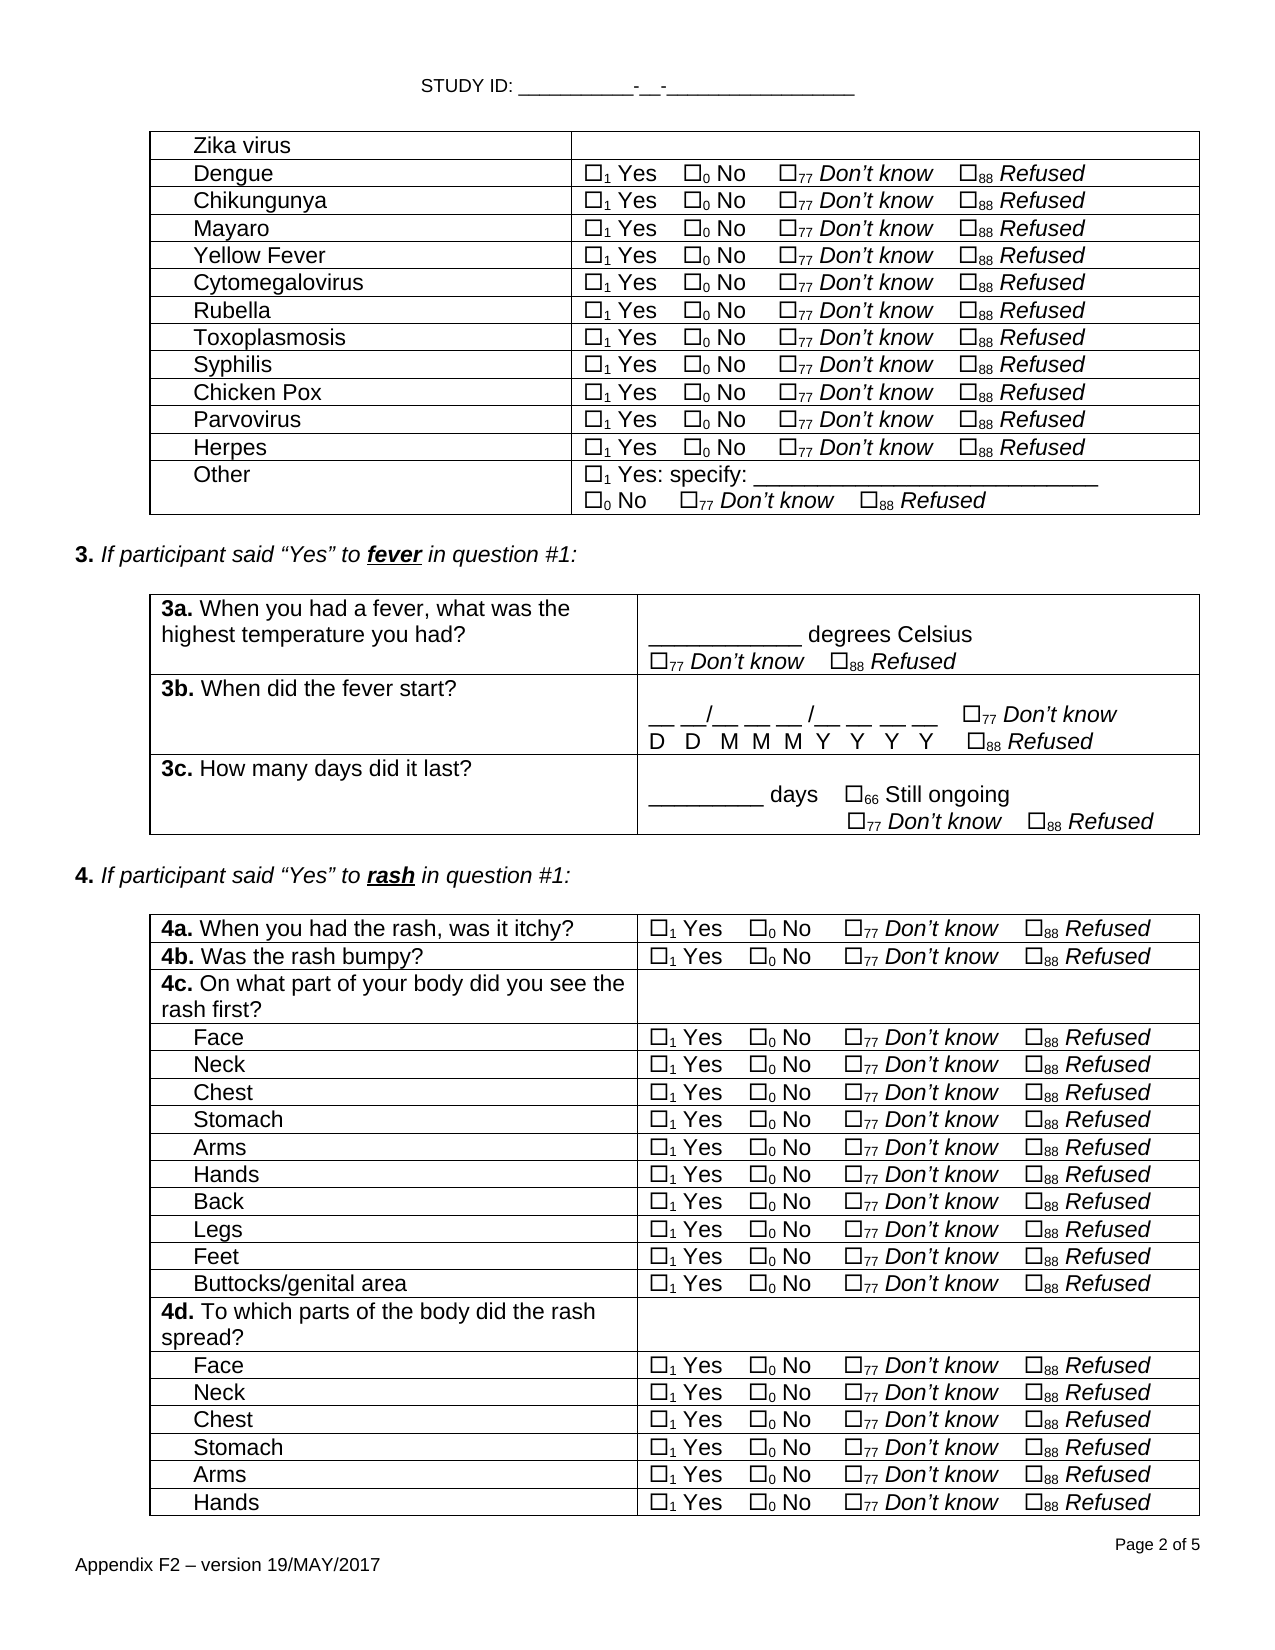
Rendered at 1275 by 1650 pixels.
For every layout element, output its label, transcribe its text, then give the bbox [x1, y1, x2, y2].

table_cell Toxoplasmosis [151, 324, 571, 350]
table_cell Feet [151, 1243, 637, 1269]
table_cell Mayaro [151, 215, 571, 241]
table_cell 4d. To which parts of the body did the rash spread? [151, 1298, 637, 1351]
table_cell 1 Yes 0 No 77 Don’t know 88 Refused [638, 1024, 1199, 1050]
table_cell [638, 1489, 1199, 1515]
table_cell 1 Yes 0 No 77 Don’t know 88 Refused [572, 324, 1199, 350]
table_header 3a. When you had a fever, what was the highest temperature you had? [151, 595, 637, 674]
table_cell Neck [151, 1379, 637, 1405]
table_cell Arms [151, 1461, 637, 1487]
table_cell [638, 970, 1199, 1023]
table_cell 1 Yes 0 No 77 Don’t know 88 Refused [572, 379, 1199, 405]
table_cell 1 Yes 0 No 77 Don’t know 88 Refused [638, 1134, 1199, 1160]
table_cell 1 Yes 0 No 77 Don’t know 88 Refused [572, 434, 1199, 460]
table_header 4a. When you had the rash, was it itchy? [151, 915, 637, 942]
table_cell 1 Yes 0 No 77 Don’t know 88 Refused [638, 1461, 1199, 1487]
table_cell Hands [151, 1489, 637, 1515]
table_cell Chicken Pox [151, 379, 571, 405]
table_cell Buttocks/genital area [151, 1270, 637, 1297]
table_cell Chest [151, 1406, 637, 1433]
table_cell 3c. How many days did it last? [151, 755, 637, 834]
table_cell 1 Yes 0 No 77 Don’t know 88 Refused [638, 943, 1199, 969]
table_cell Stomach [151, 1434, 637, 1460]
table_cell Back [151, 1188, 637, 1214]
table_cell Chest [151, 1079, 637, 1105]
table_cell Face [151, 1024, 637, 1050]
table_cell 1 Yes 0 No 77 Don’t know 88 Refused [572, 269, 1199, 296]
table_cell Syphilis [151, 351, 571, 378]
table_cell 1 Yes: specify: ___________________________ 0 No 77 Don’t know 88 Refused [572, 461, 1199, 514]
table_cell Cytomegalovirus [151, 269, 571, 296]
table_cell 1 Yes 0 No 77 Don’t know 88 Refused [572, 242, 1199, 268]
table_cell 1 Yes 0 No 77 Don’t know 88 Refused [638, 1243, 1199, 1269]
table_cell Face [151, 1352, 637, 1378]
table_cell [638, 1298, 1199, 1351]
table_cell 1 Yes 0 No 77 Don’t know 88 Refused [572, 160, 1199, 186]
table_cell Arms [151, 1134, 637, 1160]
table_cell Neck [151, 1051, 637, 1078]
table_cell 1 Yes 0 No 77 Don’t know 88 Refused [572, 351, 1199, 378]
table_cell 1 Yes 0 No 77 Don’t know 88 Refused [638, 1188, 1199, 1214]
table_cell 3b. When did the fever start? [151, 675, 637, 754]
table_cell 1 Yes 0 No 77 Don’t know 88 Refused [572, 215, 1199, 241]
table_cell 1 Yes 0 No 77 Don’t know 88 Refused [638, 1270, 1199, 1297]
table_cell Parvovirus [151, 406, 571, 433]
table_cell Chikungunya [151, 187, 571, 213]
table_header 1 Yes 0 No 77 Don’t know 88 Refused [638, 915, 1199, 942]
table_cell 4c. On what part of your body did you see the rash first? [151, 970, 637, 1023]
table_cell Stomach [151, 1106, 637, 1132]
table_cell Dengue [151, 160, 571, 186]
table_cell Yellow Fever [151, 242, 571, 268]
table_cell 1 Yes 0 No 77 Don’t know 88 Refused [572, 406, 1199, 433]
table_cell Legs [151, 1216, 637, 1242]
table_cell 1 Yes 0 No 77 Don’t know 88 Refused [572, 187, 1199, 213]
table_cell 1 Yes 0 No 77 Don’t know 88 Refused [638, 1379, 1199, 1405]
text 4. If participant said “Yes” to rash in question #1: [75, 862, 1200, 888]
table_cell 1 Yes 0 No 77 Don’t know 88 Refused [638, 1216, 1199, 1242]
table_header ____________ degrees Celsius 77 Don’t know 88 Refused [638, 595, 1199, 674]
table_cell 1 Yes 0 No 77 Don’t know 88 Refused [638, 1051, 1199, 1078]
table_cell Other [151, 461, 571, 514]
table_cell Herpes [151, 434, 571, 460]
table_cell 4b. Was the rash bumpy? [151, 943, 637, 969]
table_cell _________ days 66 Still ongoing 77 Don’t know 88 Refused [638, 755, 1199, 834]
text 3. If participant said “Yes” to fever in question #1: [75, 541, 1200, 567]
table_cell __ __/__ __ __ /__ __ __ __ 77 Don’t know D D M M M Y Y Y Y 88 Refused [638, 675, 1199, 754]
table_cell Zika virus [151, 132, 571, 159]
table_cell 1 Yes 0 No 77 Don’t know 88 Refused [572, 297, 1199, 323]
table_cell [572, 132, 1199, 159]
table_cell Rubella [151, 297, 571, 323]
table_cell 1 Yes 0 No 77 Don’t know 88 Refused [638, 1161, 1199, 1187]
table_cell 1 Yes 0 No 77 Don’t know 88 Refused [638, 1434, 1199, 1460]
table_cell 1 Yes 0 No 77 Don’t know 88 Refused [638, 1352, 1199, 1378]
table_cell 1 Yes 0 No 77 Don’t know 88 Refused [638, 1406, 1199, 1433]
table_cell Hands [151, 1161, 637, 1187]
table_cell 1 Yes 0 No 77 Don’t know 88 Refused [638, 1079, 1199, 1105]
table_cell 1 Yes 0 No 77 Don’t know 88 Refused [638, 1106, 1199, 1132]
